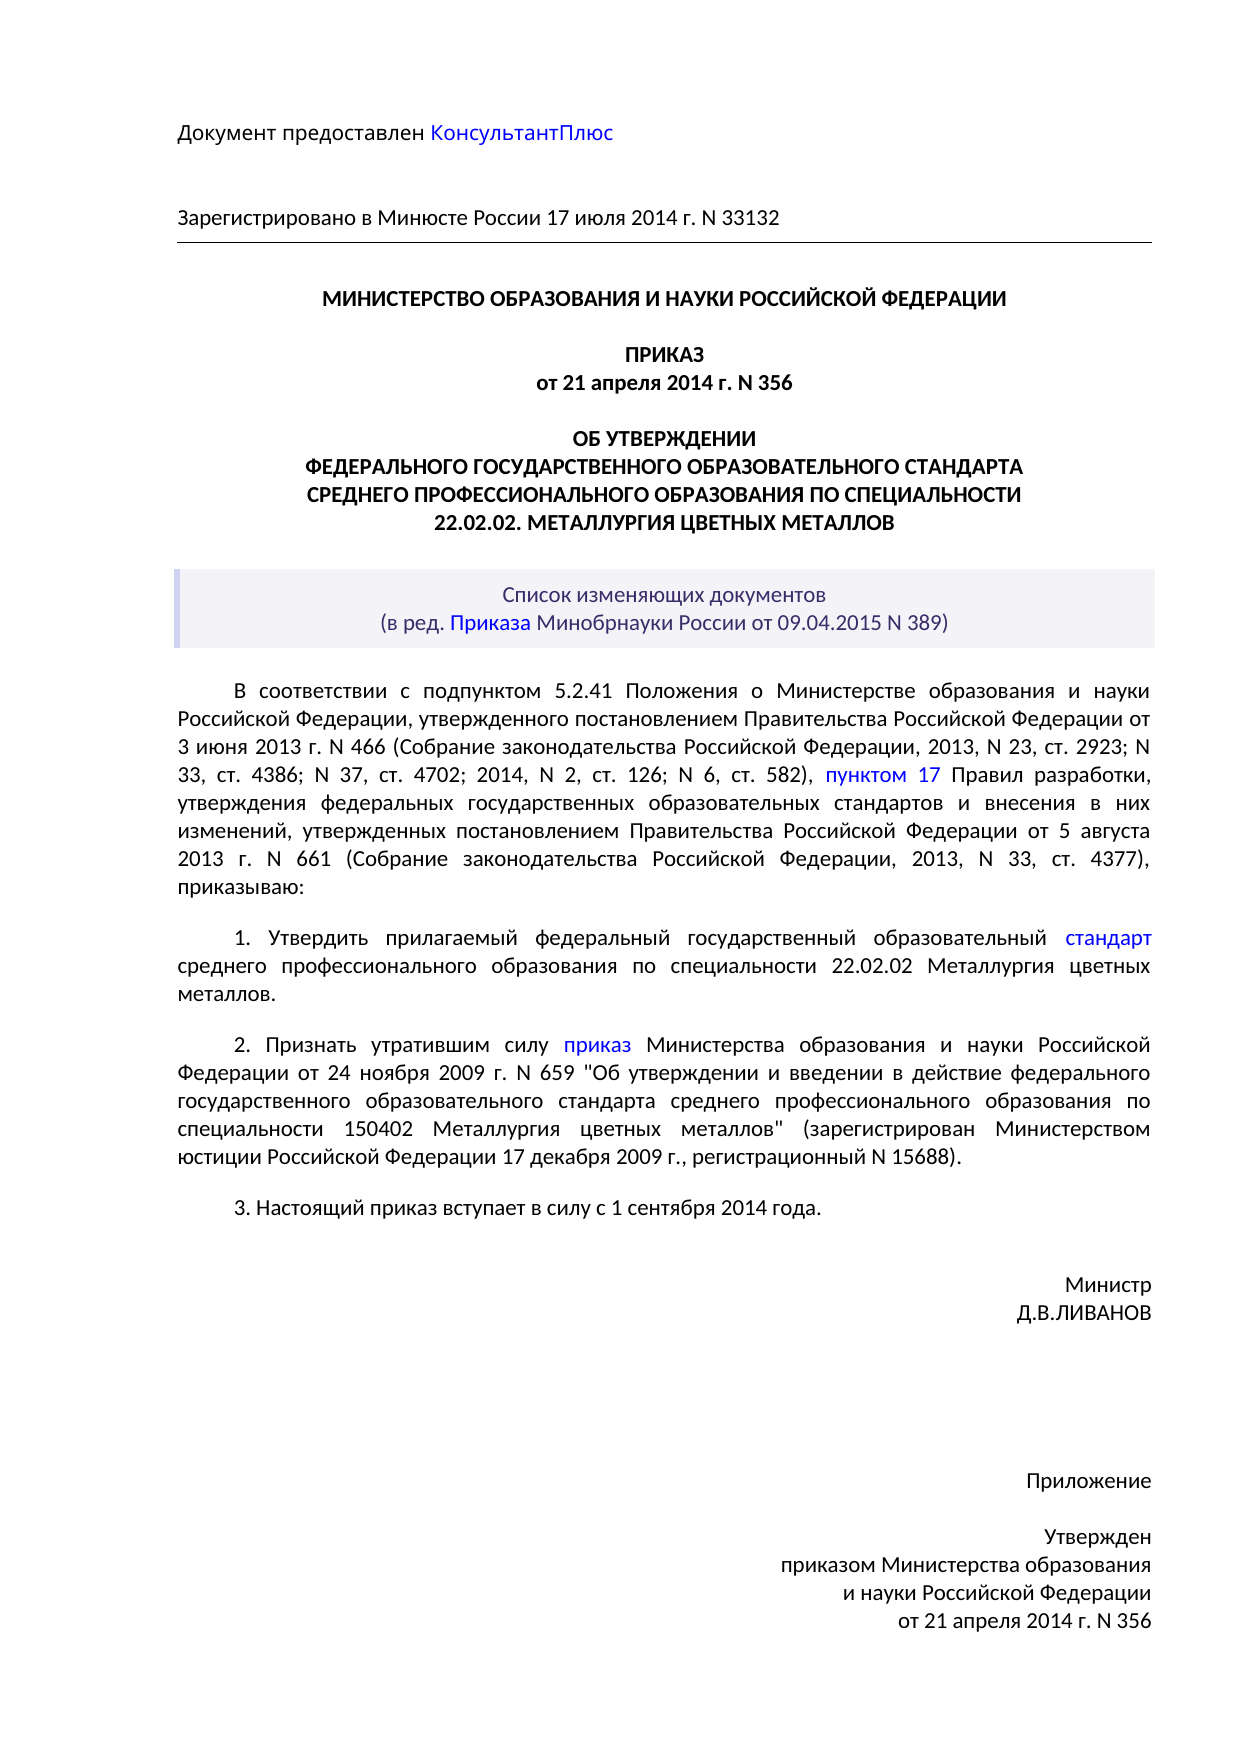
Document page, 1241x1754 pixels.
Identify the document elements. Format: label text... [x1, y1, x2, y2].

text Д.В.ЛИВАНОВ [177, 1298, 1152, 1326]
title Документ предоставлен КонсультантПлюс [177, 118, 1152, 175]
text и науки Российской Федерации [177, 1578, 1152, 1606]
text 3. Настоящий приказ вступает в силу с 1 сентября 2014 года. [177, 1193, 1152, 1221]
table_header Список изменяющих документов (в ред. Приказа Минобрнауки России от 09.04.2015 N 389) [180, 569, 1149, 648]
text 1. Утвердить прилагаемый федеральный государственный образовательный стандарт среднего профессионального образования по специальности 22.02.02 Металлургия цветных металлов. [177, 923, 1152, 1007]
title МИНИСТЕРСТВО ОБРАЗОВАНИЯ И НАУКИ РОССИЙСКОЙ ФЕДЕРАЦИИ [177, 284, 1152, 312]
text Зарегистрировано в Минюсте России 17 июля 2014 г. N 33132 [177, 203, 1152, 231]
title от 21 апреля 2014 г. N 356 [177, 368, 1152, 396]
title ОБ УТВЕРЖДЕНИИ [177, 424, 1152, 452]
text 2. Признать утратившим силу приказ Министерства образования и науки Российской Федерации от 24 ноября 2009 г. N 659 "Об утверждении и введении в действие федерального государственного образовательного стандарта среднего профессионального образования по специальности 150402 Металлургия цветных металлов" (зарегистрирован Министерством юстиции Российской Федерации 17 декабря 2009 г., регистрационный N 15688). [177, 1030, 1152, 1170]
title ПРИКАЗ [177, 340, 1152, 368]
text Утвержден [177, 1522, 1152, 1550]
text Приложение [177, 1466, 1152, 1494]
text В соответствии с подпунктом 5.2.41 Положения о Министерстве образования и науки Российской Федерации, утвержденного постановлением Правительства Российской Федерации от 3 июня 2013 г. N 466 (Собрание законодательства Российской Федерации, 2013, N 23, ст. 2923; N 33, ст. 4386; N 37, ст. 4702; 2014, N 2, ст. 126; N 6, ст. 582), пунктом 17 Правил разработки, утверждения федеральных государственных образовательных стандартов и внесения в них изменений, утвержденных постановлением Правительства Российской Федерации от 5 августа 2013 г. N 661 (Собрание законодательства Российской Федерации, 2013, N 33, ст. 4377), приказываю: [177, 676, 1152, 900]
title 22.02.02. МЕТАЛЛУРГИЯ ЦВЕТНЫХ МЕТАЛЛОВ [177, 508, 1152, 536]
title СРЕДНЕГО ПРОФЕССИОНАЛЬНОГО ОБРАЗОВАНИЯ ПО СПЕЦИАЛЬНОСТИ [177, 480, 1152, 508]
text от 21 апреля 2014 г. N 356 [177, 1606, 1152, 1634]
text Министр [177, 1270, 1152, 1298]
text приказом Министерства образования [177, 1550, 1152, 1578]
title ФЕДЕРАЛЬНОГО ГОСУДАРСТВЕННОГО ОБРАЗОВАТЕЛЬНОГО СТАНДАРТА [177, 452, 1152, 480]
